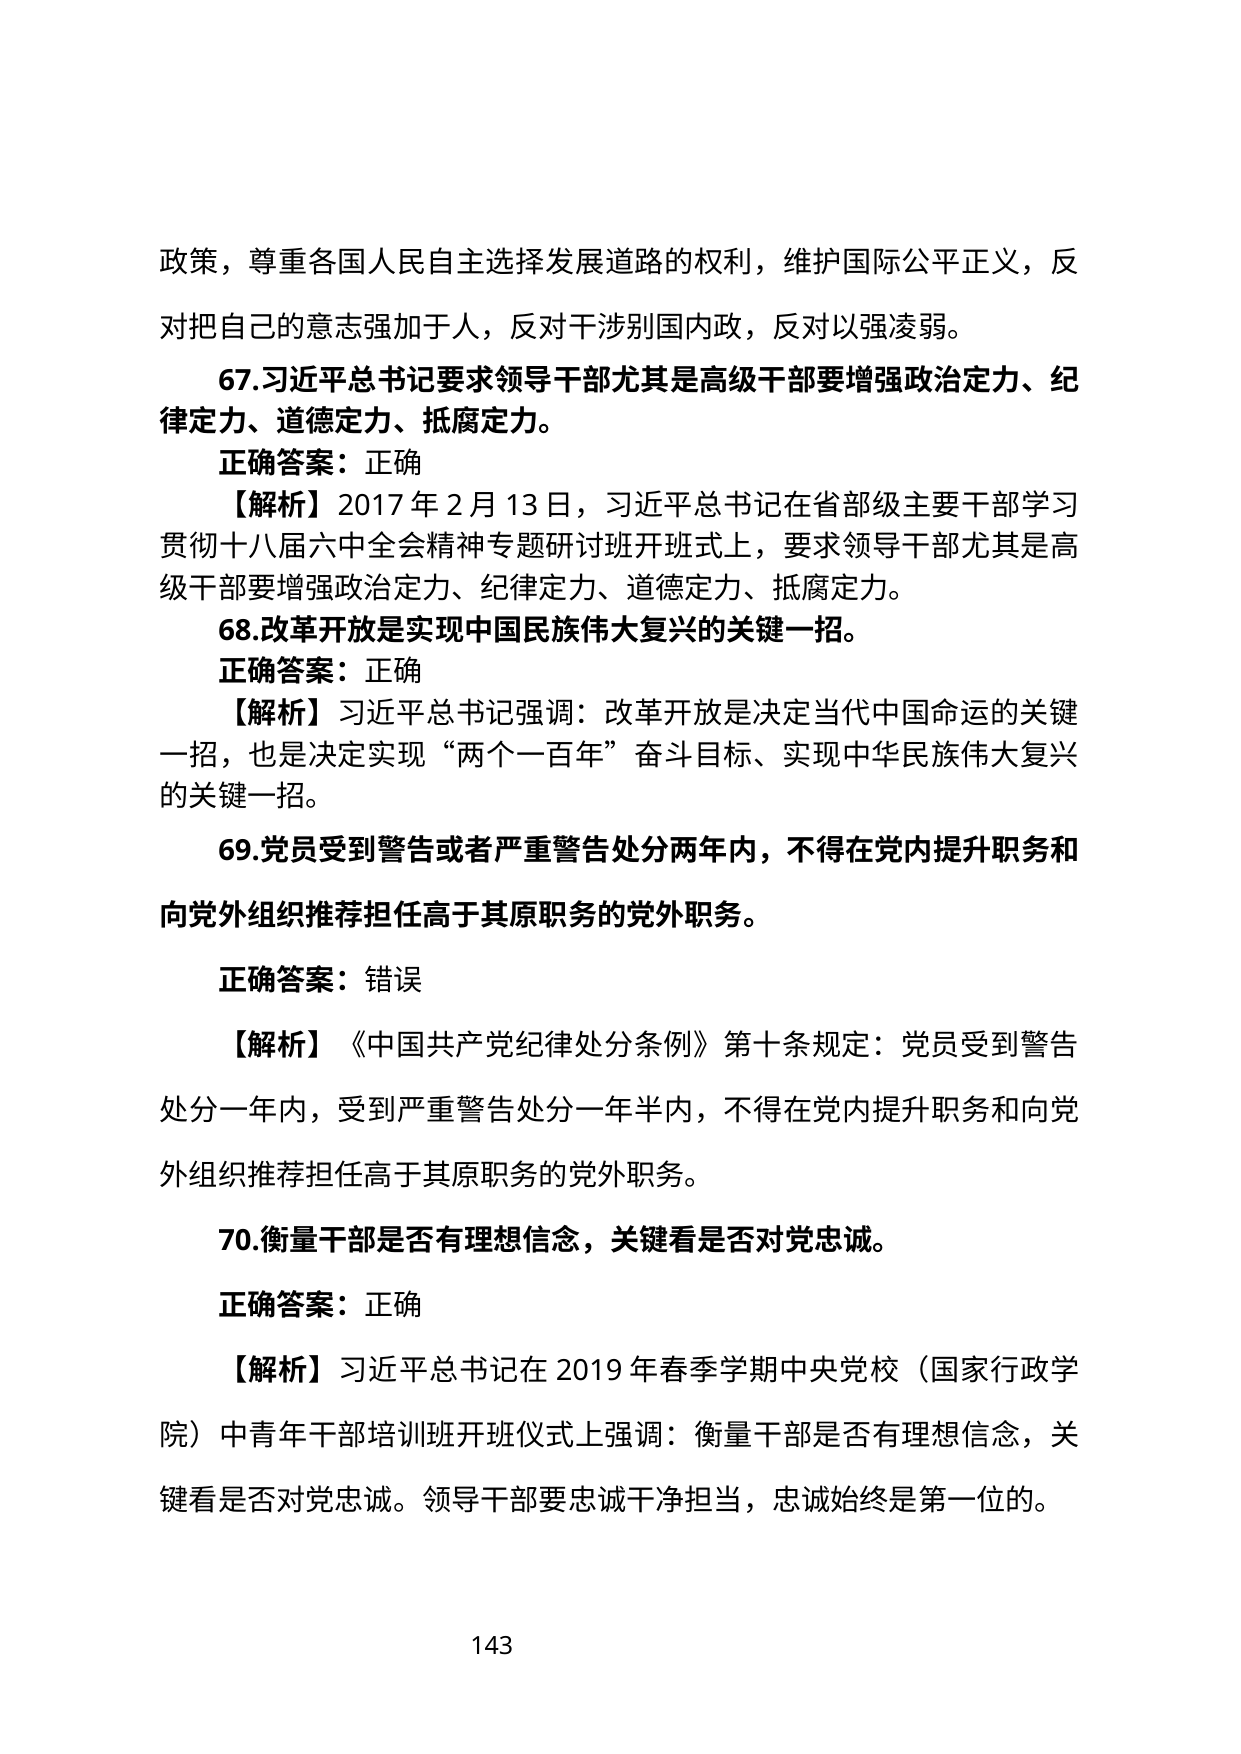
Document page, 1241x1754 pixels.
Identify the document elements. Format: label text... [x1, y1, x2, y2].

text 正确答案：正确 [159, 440, 1081, 482]
text 【解析】《中国共产党纪律处分条例》第十条规定：党员受到警告处分一年内，受到严重警告处分一年半内，不得在党内提升职务和向党外组织推荐担任高于其原职务的党外职务。 [159, 1010, 1081, 1205]
text 【解析】2017年2月13日，习近平总书记在省部级主要干部学习贯彻十八届六中全会精神专题研讨班开班式上，要求领导干部尤其是高级干部要增强政治定力、纪律定力、道德定力、抵腐定力。 [159, 482, 1081, 607]
text 正确答案：正确 [159, 648, 1081, 690]
text 68.改革开放是实现中国民族伟大复兴的关键一招。 [159, 607, 1081, 648]
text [159, 227, 1081, 357]
text 69.党员受到警告或者严重警告处分两年内，不得在党内提升职务和向党外组织推荐担任高于其原职务的党外职务。 [159, 815, 1081, 945]
text 67.习近平总书记要求领导干部尤其是高级干部要增强政治定力、纪律定力、道德定力、抵腐定力。 [159, 357, 1081, 440]
text 【解析】习近平总书记强调：改革开放是决定当代中国命运的关键一招，也是决定实现“两个一百年”奋斗目标、实现中华民族伟大复兴的关键一招。 [159, 690, 1081, 815]
text 正确答案：错误 [159, 945, 1081, 1010]
text 70.衡量干部是否有理想信念，关键看是否对党忠诚。 [159, 1205, 1081, 1270]
text 正确答案：正确 [159, 1270, 1081, 1335]
text 【解析】习近平总书记在2019年春季学期中央党校（国家行政学院）中青年干部培训班开班仪式上强调：衡量干部是否有理想信念，关键看是否对党忠诚。领导干部要忠诚干净担当，忠诚始终是第一位的。 [159, 1335, 1081, 1530]
